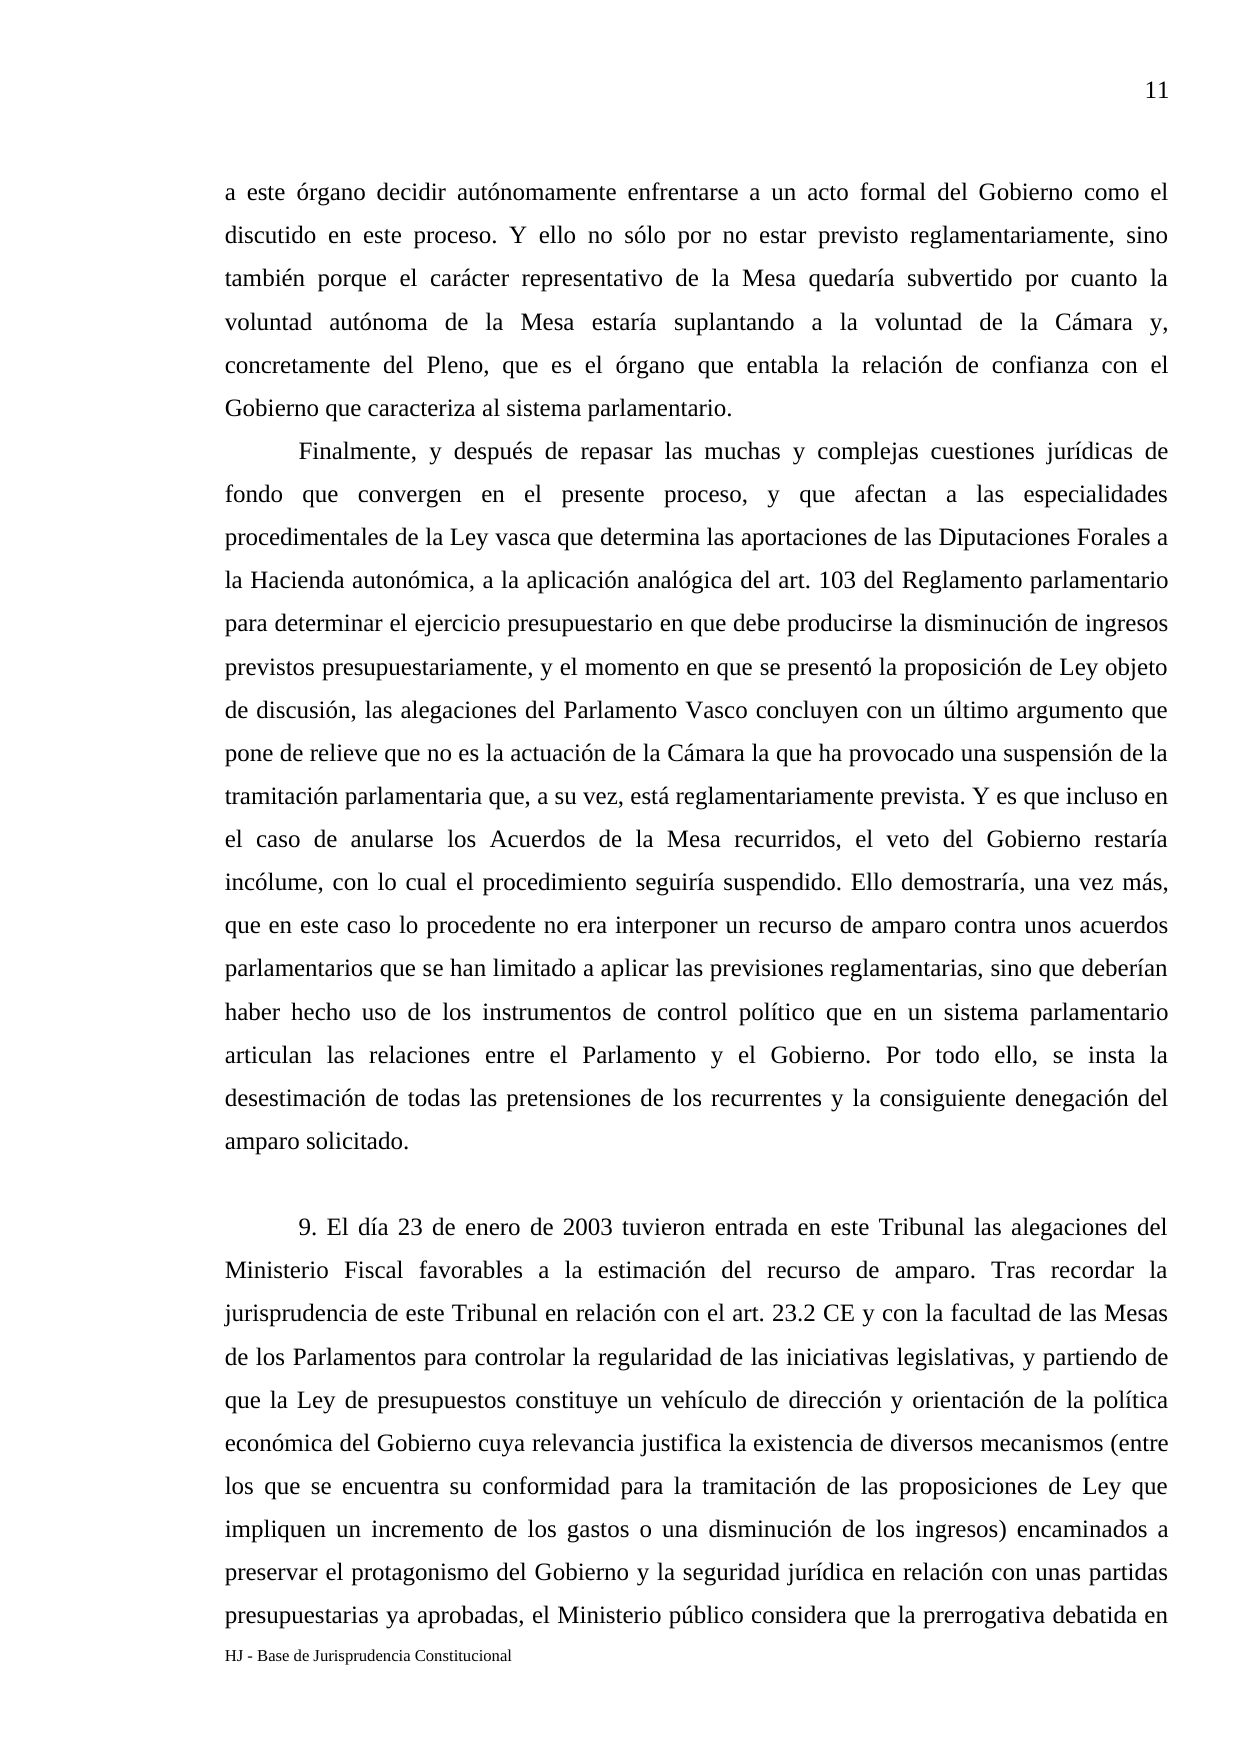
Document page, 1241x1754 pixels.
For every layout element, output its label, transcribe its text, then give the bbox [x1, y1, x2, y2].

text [224, 1212, 1169, 1629]
text Finalmente, y después de repasar las muchas y complejas cuestiones jurídicas de fondo que convergen en el presente proceso, y que afectan a las especialidades procedimentales de la Ley vasca que determina las aportaciones de las Diputaciones Forales a la Hacienda autonómica, a la aplicación analógica del art. 103 del Reglamento parlamentario para determinar el ejercicio presupuestario en que debe producirse la disminución de ingresos previstos presupuestariamente, y el momento en que se presentó la proposición de Ley objeto de discusión, las alegaciones del Parlamento Vasco concluyen con un último argumento que pone de relieve que no es la actuación de la Cámara la que ha provocado una suspensión de la tramitación parlamentaria que, a su vez, está reglamentariamente prevista. Y es que incluso en el caso de anularse los Acuerdos de la Mesa recurridos, el veto del Gobierno restaría incólume, con lo cual el procedimiento seguiría suspendido. Ello demostraría, una vez más, que en este caso lo procedente no era interponer un recurso de amparo contra unos acuerdos parlamentarios que se han limitado a aplicar las previsiones reglamentarias, sino que deberían haber hecho uso de los instrumentos de control político que en un sistema parlamentario articulan las relaciones entre el Parlamento y el Gobierno. Por todo ello, se insta la desestimación de todas las pretensiones de los recurrentes y la consiguiente denegación del amparo solicitado. [224, 436, 1169, 1155]
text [224, 177, 1169, 422]
